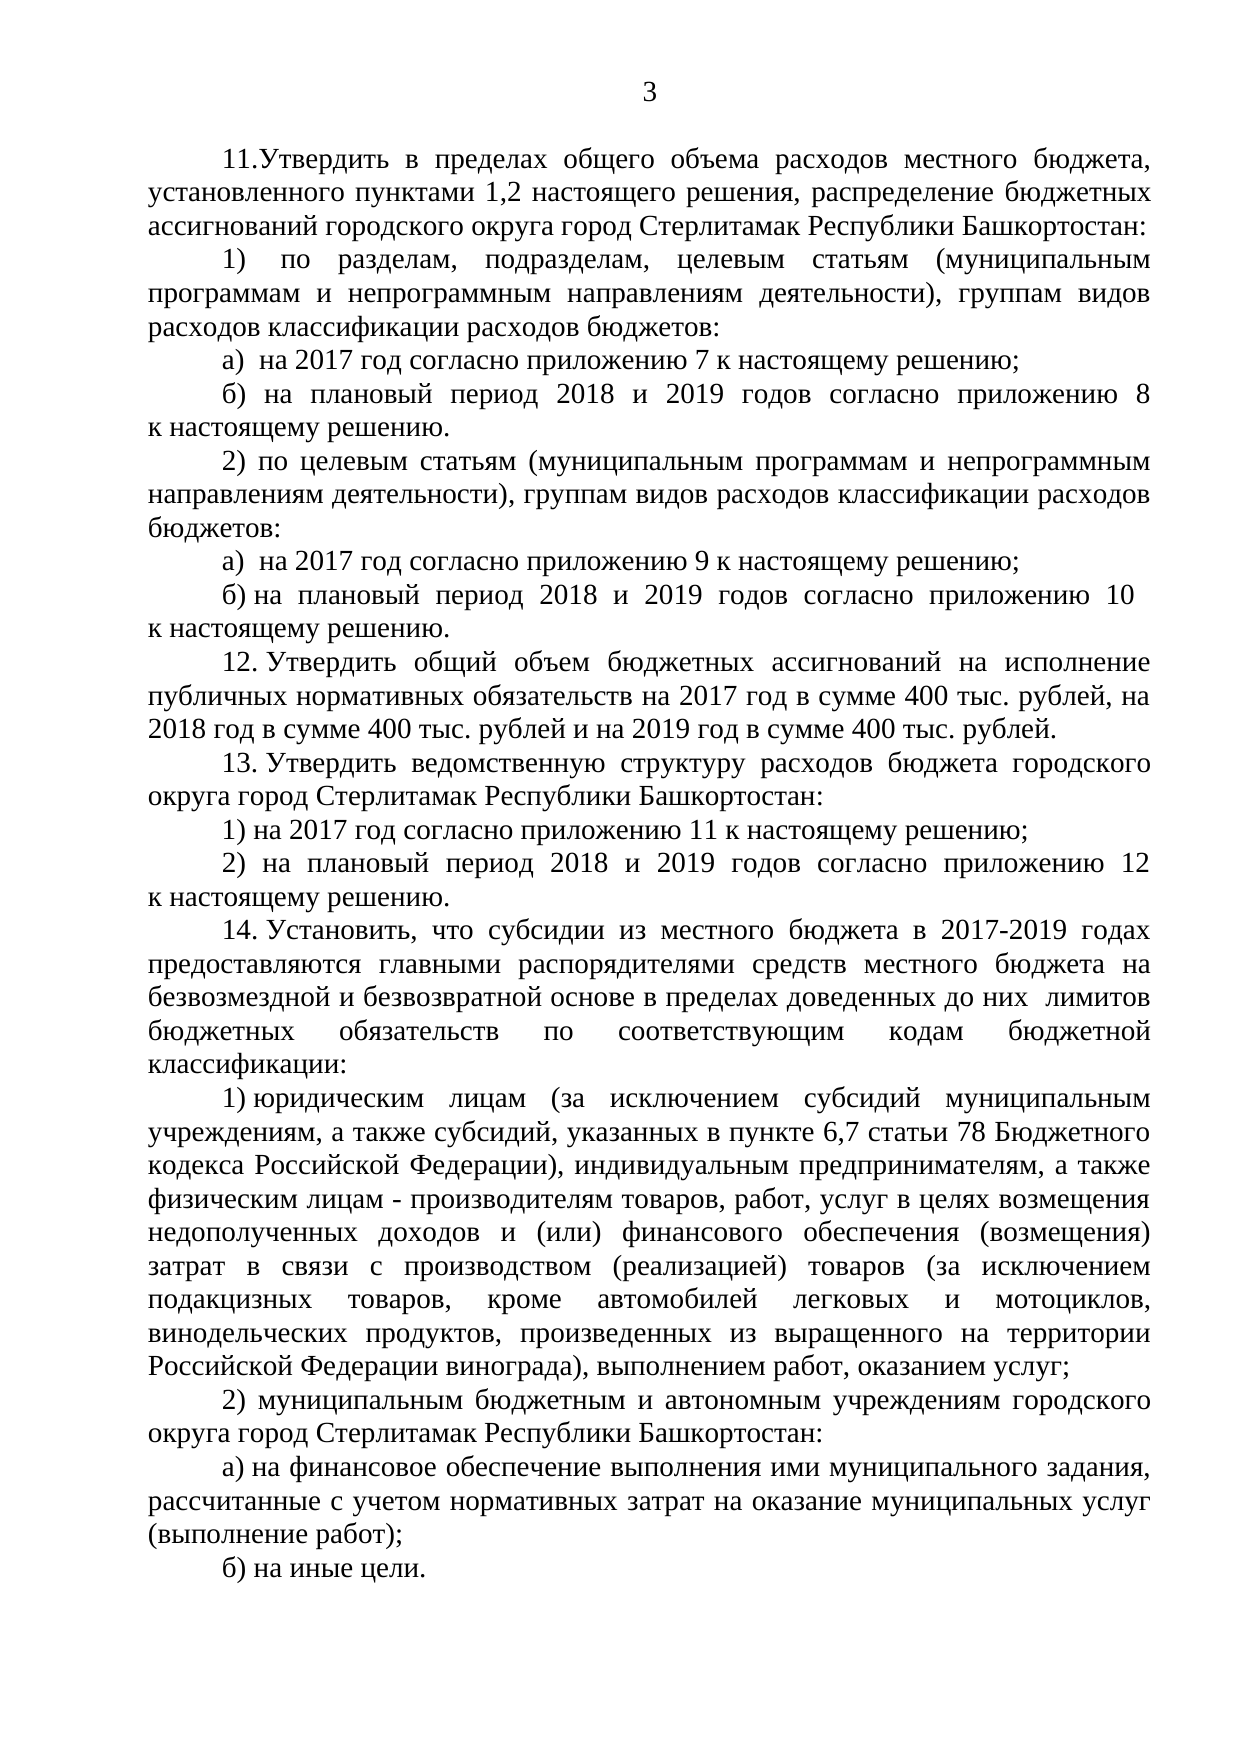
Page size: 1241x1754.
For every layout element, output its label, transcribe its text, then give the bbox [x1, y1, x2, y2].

text 12. Утвердить общий объем бюджетных ассигнований на исполнение публичных нормативных обязательств на 2017 год в сумме 400 тыс. рублей, на 2018 год в сумме 400 тыс. рублей и на 2019 год в сумме 400 тыс. рублей. [148, 644, 1152, 745]
text 2) муниципальным бюджетным и автономным учреждениям городского округа город Стерлитамак Республики Башкортостан: [148, 1382, 1152, 1449]
text 14. Установить, что субсидии из местного бюджета в 2017-2019 годах предоставляются главными распорядителями средств местного бюджета на безвозмездной и безвозвратной основе в пределах доведенных до них лимитов бюджетных обязательств по соответствующим кодам бюджетной классификации: [148, 912, 1152, 1080]
text 2) по целевым статьям (муниципальным программам и непрограммным направлениям деятельности), группам видов расходов классификации расходов бюджетов: [148, 443, 1152, 543]
text б) на плановый период 2018 и 2019 годов согласно приложению 8 к настоящему решению. [148, 376, 1152, 443]
text 2) на плановый период 2018 и 2019 годов согласно приложению 12 к настоящему решению. [148, 845, 1152, 912]
text 1) юридическим лицам (за исключением субсидий муниципальным учреждениям, а также субсидий, указанных в пункте 6,7 статьи 78 Бюджетного кодекса Российской Федерации), индивидуальным предпринимателям, а также физическим лицам - производителям товаров, работ, услуг в целях возмещения недополученных доходов и (или) финансового обеспечения (возмещения) затрат в связи с производством (реализацией) товаров (за исключением подакцизных товаров, кроме автомобилей легковых и мотоциклов, винодельческих продуктов, произведенных из выращенного на территории Российской Федерации винограда), выполнением работ, оказанием услуг; [148, 1080, 1152, 1382]
text б) на плановый период 2018 и 2019 годов согласно приложению 10 к настоящему решению. [148, 577, 1152, 644]
text а) на 2017 год согласно приложению 9 к настоящему решению; [148, 543, 1152, 577]
text а) на 2017 год согласно приложению 7 к настоящему решению; [148, 342, 1152, 376]
text 1) по разделам, подразделам, целевым статьям (муниципальным программам и непрограммным направлениям деятельности), группам видов расходов классификации расходов бюджетов: [148, 242, 1152, 342]
text 11.Утвердить в пределах общего объема расходов местного бюджета, установленного пунктами 1,2 настоящего решения, распределение бюджетных ассигнований городского округа город Стерлитамак Республики Башкортостан: [148, 141, 1152, 242]
text а) на финансовое обеспечение выполнения ими муниципального задания, рассчитанные с учетом нормативных затрат на оказание муниципальных услуг (выполнение работ); [148, 1449, 1152, 1550]
text 1) на 2017 год согласно приложению 11 к настоящему решению; [148, 812, 1152, 845]
text б) на иные цели. [148, 1550, 1152, 1583]
text 13. Утвердить ведомственную структуру расходов бюджета городского округа город Стерлитамак Республики Башкортостан: [148, 745, 1152, 812]
